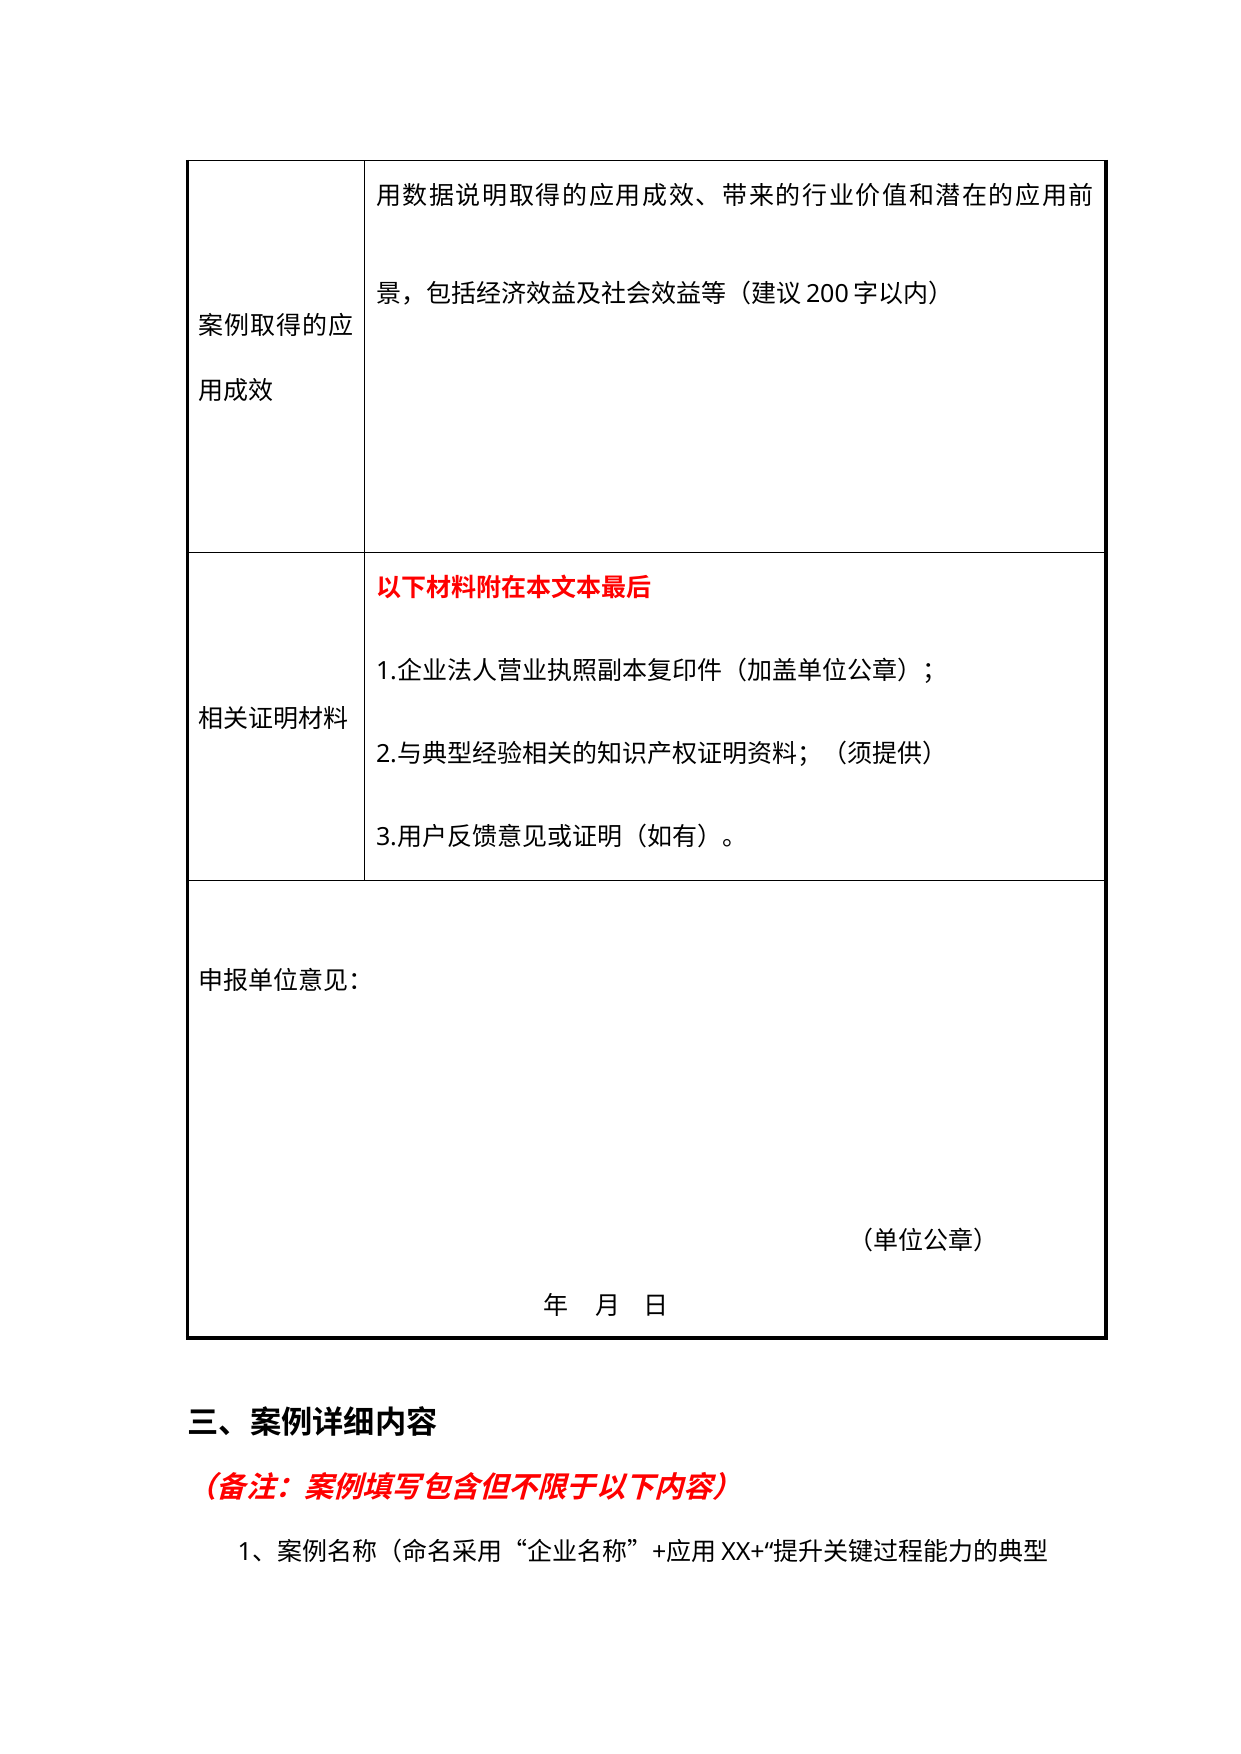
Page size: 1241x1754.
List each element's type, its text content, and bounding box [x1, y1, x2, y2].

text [187, 1517, 1053, 1582]
table_cell 案例取得的应用成效 [189, 161, 364, 551]
table_cell 相关证明材料 [189, 553, 364, 880]
table_cell 以下材料附在本文本最后 1.企业法人营业执照副本复印件（加盖单位公章）； 2.与典型经验相关的知识产权证明资料；（须提供） 3.用户反馈意见或证明（如有）。 [365, 553, 1104, 880]
table_cell 用数据说明取得的应用成效、带来的行业价值和潜在的应用前景，包括经济效益及社会效益等（建议200字以内） [365, 161, 1104, 551]
text （备注：案例填写包含但不限于以下内容） [187, 1452, 1053, 1517]
table_cell 申报单位意见： （单位公章） 年 月 日 [189, 881, 1104, 1336]
text 三、案例详细内容 [187, 1387, 1053, 1452]
